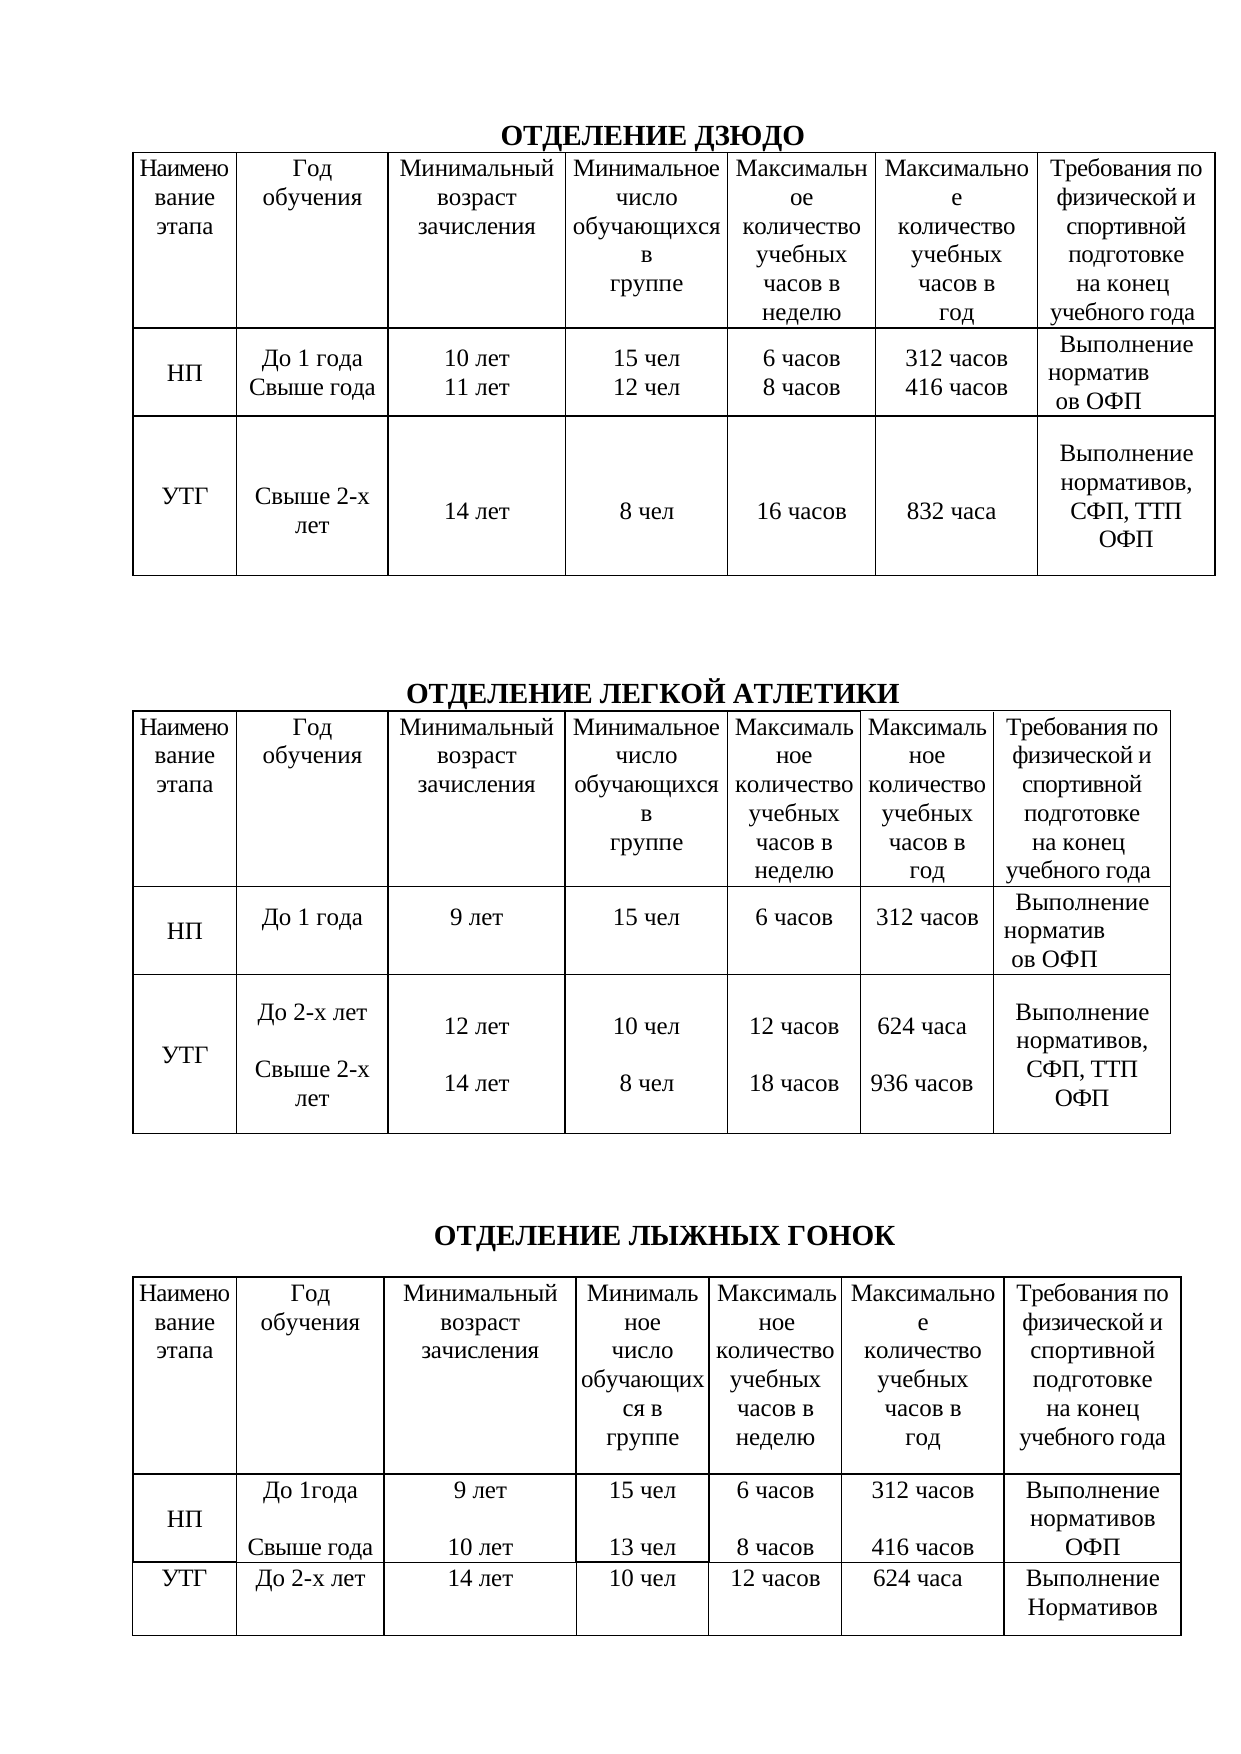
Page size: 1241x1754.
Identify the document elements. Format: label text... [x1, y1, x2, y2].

table_cell 6 часов [728, 887, 860, 974]
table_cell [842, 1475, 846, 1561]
table_cell 16 часов [728, 417, 875, 575]
table_cell 10 чел 8 чел [566, 975, 727, 1133]
table_header Наимено вание этапа [134, 1278, 236, 1473]
table_header Минимальный возраст зачисления [385, 1278, 575, 1473]
table_cell Выполнение нормативов, СФП, ТТП ОФП [994, 975, 1170, 1133]
table_cell 10 чел 6 чел [577, 1563, 708, 1635]
table_header Минимальный возраст зачисления [389, 712, 564, 886]
table_header Максимальное количество учебных часов в неделю [728, 153, 875, 327]
table_header Год обучения [237, 1278, 383, 1473]
table_cell 10 лет 11 лет [389, 329, 565, 415]
table_cell НП [134, 1475, 236, 1561]
table_cell НП [134, 329, 236, 415]
table_cell УТГ [134, 975, 236, 1133]
table_cell 12 часов 16 часов [709, 1563, 841, 1635]
table_cell 6 часов 8 часов [728, 329, 875, 415]
table_header Наимено вание этапа [134, 153, 236, 327]
table_header Максимальное количество учебных часов в неделю [728, 712, 860, 886]
text ОТДЕЛЕНИЕ ЛЫЖНЫХ ГОНОК [133, 1218, 1137, 1251]
table_cell 624 часа 832 часа [842, 1563, 1003, 1635]
table_cell 14 лет 13 лет [385, 1563, 576, 1635]
table_cell 8 чел [566, 417, 727, 575]
table_cell До 1 года Свыше года [237, 329, 387, 415]
table_header Год обучения [237, 153, 387, 327]
table_cell 832 часа [876, 417, 1037, 575]
table_header Минимальное число обучающихся в группе [566, 153, 727, 327]
table_header Требования по физической и спортивной подготовке на конец учебного года [1038, 153, 1214, 327]
table_cell УТГ [134, 417, 236, 575]
table_cell 14 лет [389, 417, 565, 575]
table_cell УТГ [133, 1563, 236, 1635]
table_cell Выполнение Нормативов ОФП, СФП, ТТП [1005, 1563, 1180, 1635]
table_header Наимено вание этапа [134, 712, 236, 886]
text ОТДЕЛЕНИЕ ДЗЮДО [133, 118, 1113, 152]
table_cell 15 чел 12 чел [566, 329, 727, 415]
table_cell Выполнение нормативов ОФП [1155, 329, 1214, 415]
text ОТДЕЛЕНИЕ ЛЕГКОЙ АТЛЕТИКИ [133, 676, 1113, 710]
table_cell До 2-х лет Свыше 2-х лет [237, 1563, 383, 1635]
table_header Максимальное количество учебных часов в год [876, 153, 1037, 327]
table_cell Выполнение нормативов, СФП, ТТП ОФП [1038, 417, 1214, 575]
table_cell До 1 года [237, 887, 387, 974]
table_header Максимальное количество учебных часов в год [861, 711, 993, 886]
table_cell 9 лет [389, 887, 564, 974]
table_cell 12 лет 14 лет [389, 975, 564, 1133]
table_cell Выполнение нормативов ОФП [1111, 887, 1170, 974]
table_header Требования по физической и спортивной подготовке на конец учебного года [994, 711, 1170, 886]
table_header Максимальное количество учебных часов в неделю [710, 1278, 841, 1473]
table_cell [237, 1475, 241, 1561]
table_header Требования по физической и спортивной подготовке на конец учебного года [1005, 1278, 1180, 1473]
table_header Минимальный возраст зачисления [389, 153, 565, 327]
table_cell НП [134, 887, 236, 974]
table_cell 12 часов 18 часов [728, 975, 860, 1133]
table_cell До 2-х лет Свыше 2-х лет [237, 975, 387, 1133]
table_header Минимальное число обучающихся в группе [577, 1278, 708, 1473]
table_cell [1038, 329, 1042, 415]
table_header Минимальное число обучающихся в группе [566, 712, 727, 886]
table_header Год обучения [237, 712, 387, 886]
table_cell 312 часов 416 часов [876, 329, 1037, 415]
table_cell 312 часов [861, 887, 993, 974]
table_cell 15 чел [566, 887, 727, 974]
table_header Максимальное количество учебных часов в год [842, 1278, 1003, 1473]
table_cell Свыше 2-х лет [237, 417, 387, 575]
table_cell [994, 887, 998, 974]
table_cell 624 часа 936 часов [861, 975, 993, 1133]
